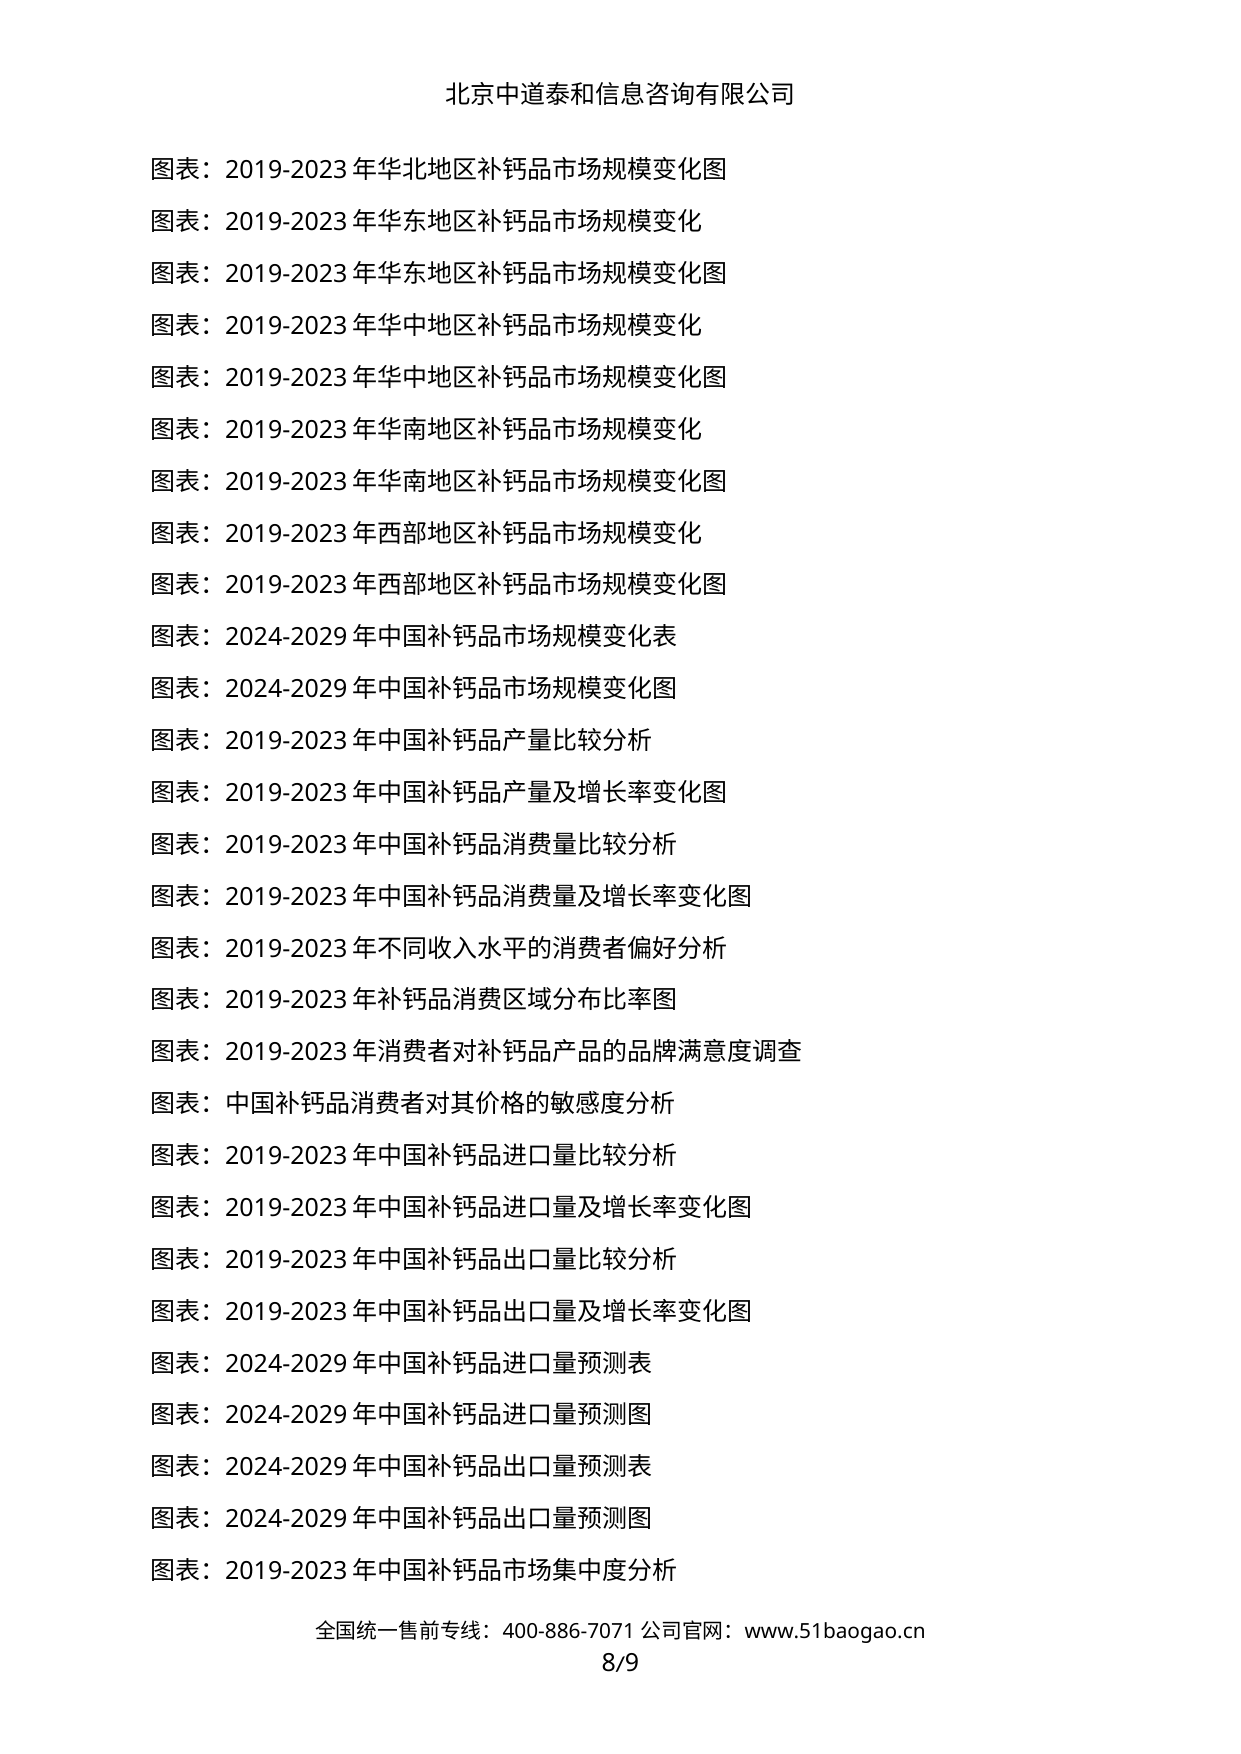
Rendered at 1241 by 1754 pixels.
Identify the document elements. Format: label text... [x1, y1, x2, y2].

text 图表：2024-2029年中国补钙品进口量预测图 [150, 1395, 1090, 1431]
text 图表：2019-2023年消费者对补钙品产品的品牌满意度调查 [150, 1032, 1090, 1068]
text 图表：2019-2023年中国补钙品出口量比较分析 [150, 1239, 1090, 1276]
text 图表：2019-2023年中国补钙品产量比较分析 [150, 721, 1090, 757]
text 图表：2019-2023年华中地区补钙品市场规模变化图 [150, 357, 1090, 394]
text 图表：2019-2023年中国补钙品进口量及增长率变化图 [150, 1187, 1090, 1224]
text 图表：2024-2029年中国补钙品市场规模变化图 [150, 669, 1090, 705]
text 图表：2024-2029年中国补钙品出口量预测表 [150, 1447, 1090, 1483]
text 图表：2019-2023年中国补钙品出口量及增长率变化图 [150, 1291, 1090, 1327]
text 图表：2019-2023年华南地区补钙品市场规模变化图 [150, 461, 1090, 497]
text 图表：2019-2023年不同收入水平的消费者偏好分析 [150, 928, 1090, 964]
text 图表：2019-2023年中国补钙品市场集中度分析 [150, 1551, 1090, 1587]
text 图表：2024-2029年中国补钙品出口量预测图 [150, 1499, 1090, 1535]
text 图表：2019-2023年华南地区补钙品市场规模变化 [150, 409, 1090, 446]
text 图表：2019-2023年中国补钙品消费量比较分析 [150, 824, 1090, 861]
text 图表：2019-2023年中国补钙品消费量及增长率变化图 [150, 876, 1090, 912]
text 图表：2019-2023年华东地区补钙品市场规模变化图 [150, 254, 1090, 290]
text 图表：中国补钙品消费者对其价格的敏感度分析 [150, 1084, 1090, 1120]
text 图表：2019-2023年中国补钙品产量及增长率变化图 [150, 772, 1090, 809]
text 图表：2024-2029年中国补钙品进口量预测表 [150, 1343, 1090, 1379]
text 图表：2019-2023年中国补钙品进口量比较分析 [150, 1136, 1090, 1172]
text 图表：2019-2023年西部地区补钙品市场规模变化图 [150, 565, 1090, 601]
text 图表：2019-2023年华东地区补钙品市场规模变化 [150, 202, 1090, 238]
text 图表：2019-2023年补钙品消费区域分布比率图 [150, 980, 1090, 1016]
text 图表：2019-2023年华中地区补钙品市场规模变化 [150, 306, 1090, 342]
text 图表：2019-2023年华北地区补钙品市场规模变化图 [150, 150, 1090, 186]
text 图表：2019-2023年西部地区补钙品市场规模变化 [150, 513, 1090, 549]
text 图表：2024-2029年中国补钙品市场规模变化表 [150, 617, 1090, 653]
